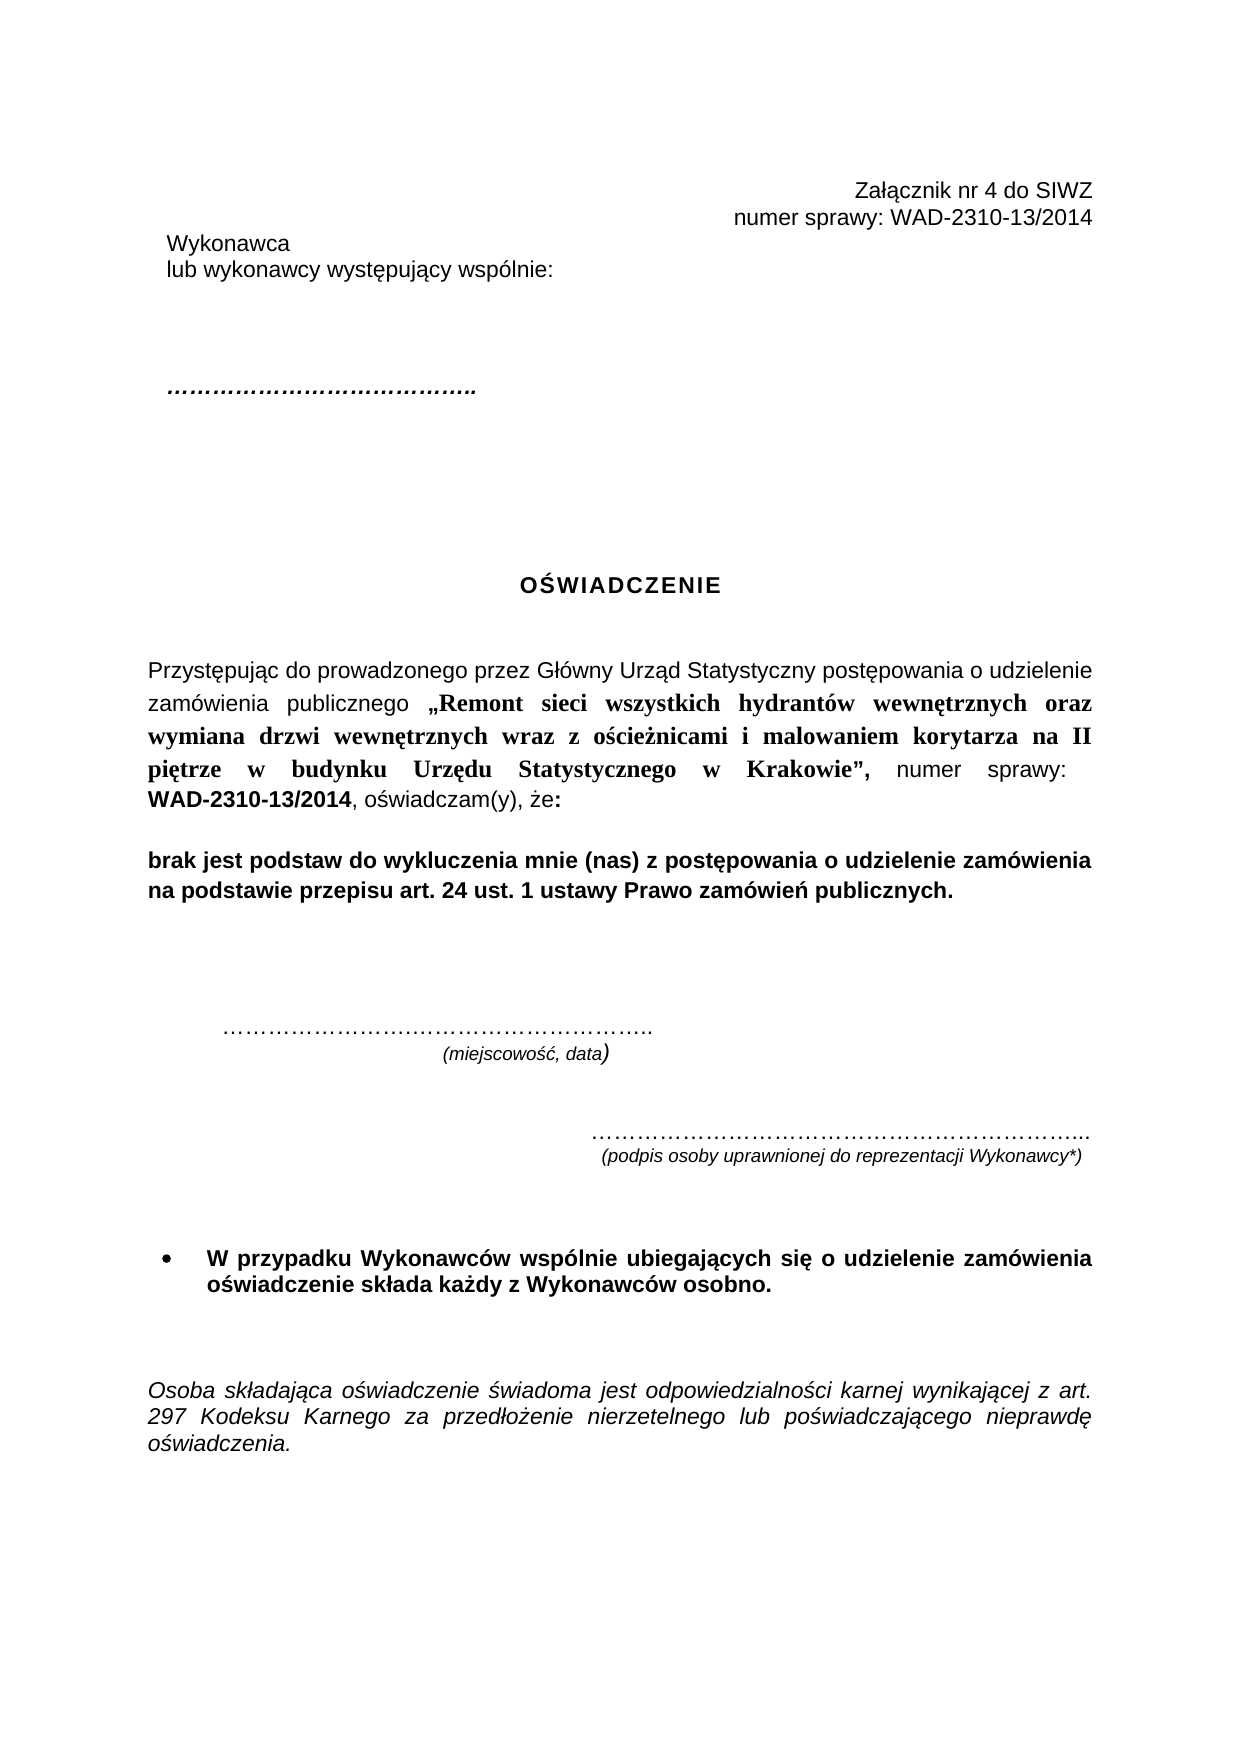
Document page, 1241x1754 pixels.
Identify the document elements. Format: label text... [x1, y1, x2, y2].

text Przystępując do prowadzonego przez Główny Urząd Statystyczny postępowania o udzielenie zamówienia publicznego „Remont sieci wszystkich hydrantów wewnętrznych oraz wymiana drzwi wewnętrznych wraz z ościeżnicami i malowaniem korytarza na II piętrze w budynku Urzędu Statystycznego w Krakowie”, numer sprawy: WAD-2310-13/2014, oświadczam(y), że: [148, 657, 1093, 813]
text brak jest podstaw do wykluczenia mnie (nas) z postępowania o udzielenie zamówienia na podstawie przepisu art. 24 ust. 1 ustawy Prawo zamówień publicznych. [148, 847, 1093, 903]
text (podpis osoby uprawnionej do reprezentacji Wykonawcy*) [591, 1144, 1093, 1166]
subtitle OŚWIADCZENIE [148, 572, 1093, 598]
text ………………………………….. [166, 373, 1093, 399]
text …………………….………………………….. (miejscowość, data) [221, 1013, 1093, 1092]
text Wykonawca lub wykonawcy występujący wspólnie: [166, 230, 1093, 283]
text ………………………………………………………... [148, 1118, 1093, 1144]
text Załącznik nr 4 do SIWZ [148, 177, 1093, 203]
text numer sprawy: WAD-2310-13/2014 [148, 203, 1093, 230]
list W przypadku Wykonawców wspólnie ubiegających się o udzielenie zamówienia oświadczenie składa każdy z Wykonawców osobno. [162, 1245, 1093, 1298]
text Osoba składająca oświadczenie świadoma jest odpowiedzialności karnej wynikającej z art. 297 Kodeksu Karnego za przedłożenie nierzetelnego lub poświadczającego nieprawdę oświadczenia. [148, 1377, 1093, 1456]
